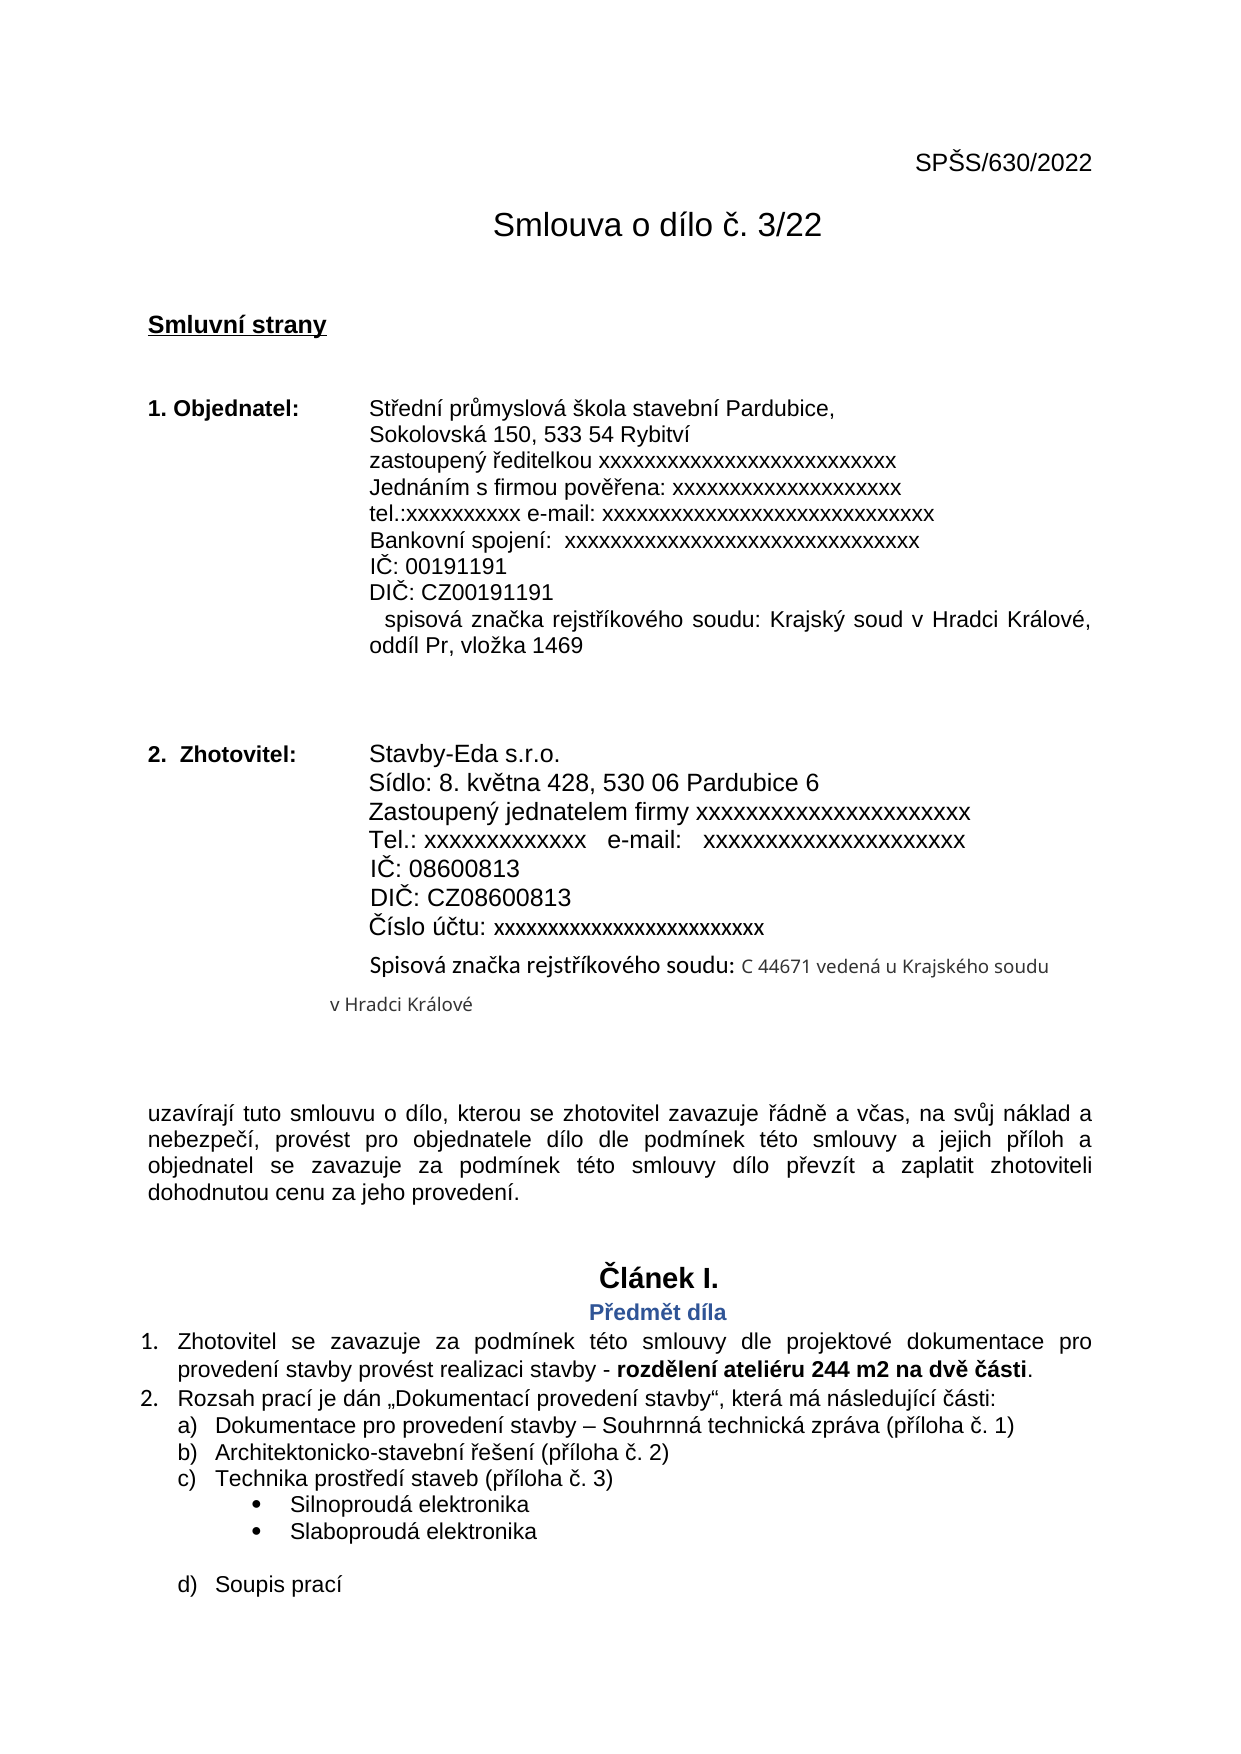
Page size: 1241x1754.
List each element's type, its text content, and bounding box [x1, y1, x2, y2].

list Bankovní spojení: xxxxxxxxxxxxxxxxxxxxxxxxxxxxxxx [369, 527, 1093, 553]
subtitle Předmět díla [223, 1299, 1093, 1325]
text Sídlo: 8. května 428, 530 06 Pardubice 6 [223, 768, 1093, 797]
text 2. Zhotovitel: Stavby-Eda s.r.o. [148, 739, 1093, 768]
text Zastoupený jednatelem firmy xxxxxxxxxxxxxxxxxxxxxx [223, 797, 1093, 825]
list Soupis prací [177, 1571, 1093, 1597]
list 1. Objednatel: Střední průmyslová škola stavební Pardubice, [148, 395, 1093, 421]
text IČ: 08600813 [273, 854, 1093, 883]
text spisová značka rejstříkového soudu: Krajský soud v Hradci Králové, oddíl Pr, vložka 1469 [332, 606, 1093, 658]
text Smlouva o dílo č. 3/22 [223, 205, 1093, 243]
list zastoupený ředitelkou xxxxxxxxxxxxxxxxxxxxxxxxxx [295, 447, 1093, 474]
list Sokolovská 150, 533 54 Rybitví [295, 421, 1093, 447]
list Jednáním s firmou pověřena: xxxxxxxxxxxxxxxxxxxx [369, 474, 1093, 500]
text SPŠS/630/2022 [223, 148, 1093, 176]
list IČ: 00191191 [369, 553, 1093, 579]
list Zhotovitel se zavazuje za podmínek této smlouvy dle projektové dokumentace pro provedení stavby provést realizaci stavby - rozdělení ateliéru 244 m2 na dvě části. [140, 1325, 1093, 1382]
text v Hradci Králové [223, 979, 1093, 1017]
list Slaboproudá elektronika [252, 1518, 1093, 1544]
list Architektonicko-stavební řešení (příloha č. 2) [177, 1439, 1093, 1465]
text DIČ: CZ08600813 [273, 883, 1093, 912]
list Technika prostředí staveb (příloha č. 3) [177, 1465, 1093, 1491]
text Smluvní strany [148, 310, 1093, 339]
list Dokumentace pro provedení stavby – Souhrnná technická zpráva (příloha č. 1) [177, 1412, 1093, 1439]
text Tel.: xxxxxxxxxxxxx e-mail: xxxxxxxxxxxxxxxxxxxxx [223, 825, 1093, 854]
list Silnoproudá elektronika [252, 1491, 1093, 1518]
list DIČ: CZ00191191 [148, 579, 1093, 606]
list Rozsah prací je dán „Dokumentací provedení stavby“, která má následující části: [140, 1382, 1093, 1412]
text Spisová značka rejstříkového soudu: C 44671 vedená u Krajského soudu [223, 942, 1093, 979]
list tel.:xxxxxxxxxx e-mail: xxxxxxxxxxxxxxxxxxxxxxxxxxxxx [295, 500, 1093, 527]
text Číslo účtu: xxxxxxxxxxxxxxxxxxxxxxxxx [223, 912, 1093, 942]
text Článek I. [223, 1261, 1095, 1294]
text uzavírají tuto smlouvu o dílo, kterou se zhotovitel zavazuje řádně a včas, na svůj náklad a nebezpečí, provést pro objednatele dílo dle podmínek této smlouvy a jejich příloh a objednatel se zavazuje za podmínek této smlouvy dílo převzít a zaplatit zhotoviteli dohodnutou cenu za jeho provedení. [148, 1099, 1093, 1205]
